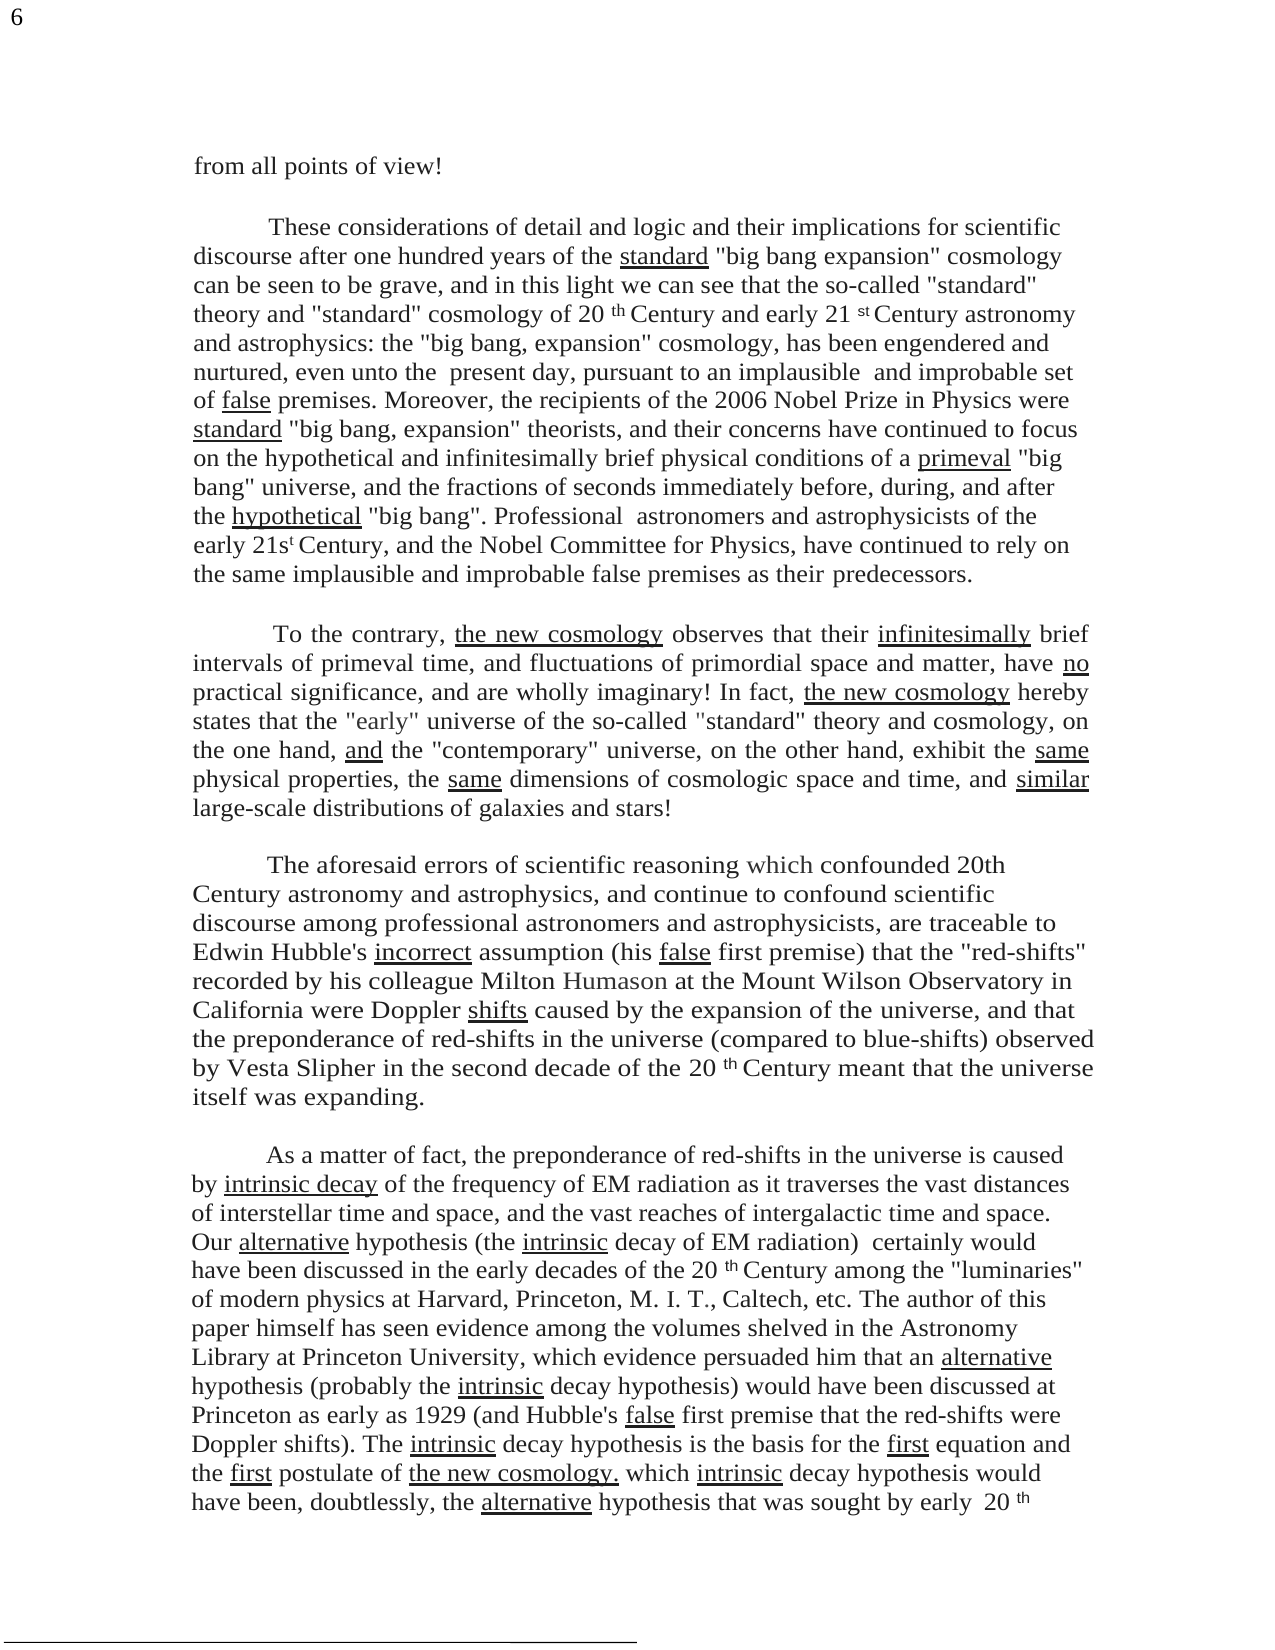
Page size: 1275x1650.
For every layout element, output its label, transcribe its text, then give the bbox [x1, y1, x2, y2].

text The aforesaid errors of scientific reasoning which confounded 20th Century astronomy and astrophysics, and continue to confound scientific discourse among professional astronomers and astrophysicists, are traceable to Edwin Hubble's incorrect assumption (his false first premise) that the "red-shifts" recorded by his colleague Milton Humason at the Mount Wilson Observatory in California were Doppler shifts caused by the expansion of the universe, and that the preponderance of red-shifts in the universe (compared to blue-shifts) observed by Vesta Slipher in the second decade of the 20 th Century meant that the universe itself was expanding. [192, 850, 1097, 1111]
text To the contrary, the new cosmology observes that their infinitesimally brief intervals of primeval time, and fluctuations of primordial space and matter, have no practical significance, and are wholly imaginary! In fact, the new cosmology hereby states that the "early" universe of the so-called "standard" theory and cosmology, on the one hand, and the "contemporary" universe, on the other hand, exhibit the same physical properties, the same dimensions of cosmologic space and time, and similar large-scale distributions of galaxies and stars! [192, 619, 1089, 822]
text These considerations of detail and logic and their implications for scientific discourse after one hundred years of the standard "big bang expansion" cosmology can be seen to be grave, and in this light we can see that the so-called "standard" theory and "standard" cosmology of 20 th Century and early 21 st Century astronomy and astrophysics: the "big bang, expansion" cosmology, has been engendered and nurtured, even unto the present day, pursuant to an implausible and improbable set of false premises. Moreover, the recipients of the 2006 Nobel Prize in Physics were standard "big bang, expansion" theorists, and their concerns have continued to focus on the hypothetical and infinitesimally brief physical conditions of a primeval "big bang" universe, and the fractions of seconds immediately before, during, and after the hypothetical "big bang". Professional astronomers and astrophysicists of the early 21st Century, and the Nobel Committee for Physics, have continued to rely on the same implausible and improbable false premises as their predecessors. [193, 212, 1084, 588]
text As a matter of fact, the preponderance of red-shifts in the universe is caused by intrinsic decay of the frequency of EM radiation as it traverses the vast distances of interstellar time and space, and the vast reaches of intergalactic time and space. Our alternative hypothesis (the intrinsic decay of EM radiation) certainly would have been discussed in the early decades of the 20 th Century among the "luminaries" of modern physics at Harvard, Princeton, M. I. T., Caltech, etc. The author of this paper himself has seen evidence among the volumes shelved in the Astronomy Library at Princeton University, which evidence persuaded him that an alternative hypothesis (probably the intrinsic decay hypothesis) would have been discussed at Princeton as early as 1929 (and Hubble's false first premise that the red-shifts were Doppler shifts). The intrinsic decay hypothesis is the basis for the first equation and the first postulate of the new cosmology. which intrinsic decay hypothesis would have been, doubtlessly, the alternative hypothesis that was sought by early 20 th [191, 1140, 1087, 1516]
text from all points of view! [194, 151, 1262, 180]
